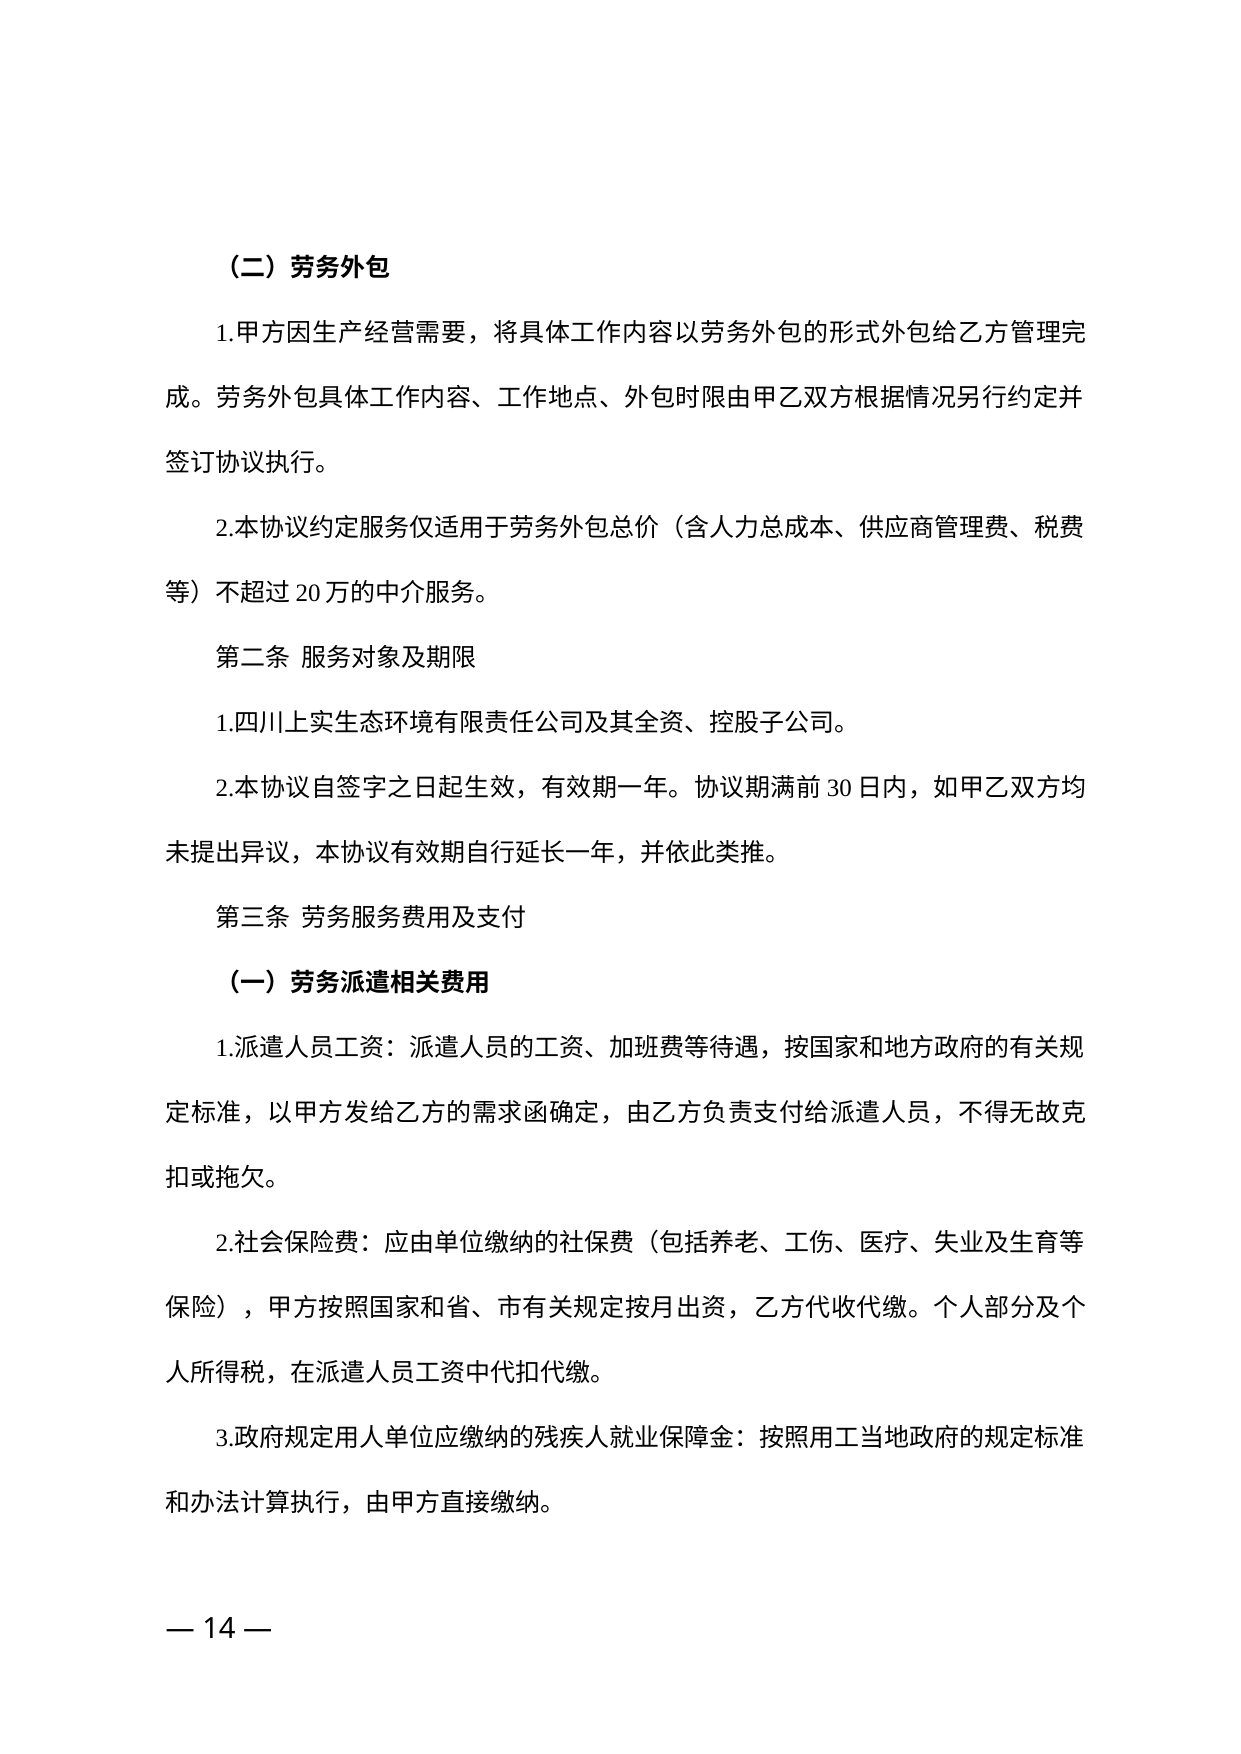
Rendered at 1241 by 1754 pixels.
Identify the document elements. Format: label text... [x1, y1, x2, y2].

list 第三条 劳务服务费用及支付 [165, 883, 1087, 948]
text 2.社会保险费：应由单位缴纳的社保费（包括养老、工伤、医疗、失业及生育等保险），甲方按照国家和省、市有关规定按月出资，乙方代收代缴。个人部分及个人所得税，在派遣人员工资中代扣代缴。 [165, 1208, 1087, 1403]
text 2.本协议自签字之日起生效，有效期一年。协议期满前30日内，如甲乙双方均未提出异议，本协议有效期自行延长一年，并依此类推。 [165, 753, 1087, 883]
text （一）劳务派遣相关费用 [165, 948, 1087, 1013]
list 1.四川上实生态环境有限责任公司及其全资、控股子公司。 [165, 688, 1087, 753]
text 1.派遣人员工资：派遣人员的工资、加班费等待遇，按国家和地方政府的有关规定标准，以甲方发给乙方的需求函确定，由乙方负责支付给派遣人员，不得无故克扣或拖欠。 [165, 1013, 1087, 1208]
list 第二条 服务对象及期限 [165, 623, 1087, 688]
text （二）劳务外包 [165, 233, 1087, 298]
list 2.本协议约定服务仅适用于劳务外包总价（含人力总成本、供应商管理费、税费等）不超过20万的中介服务。 [165, 493, 1087, 623]
list 1.甲方因生产经营需要，将具体工作内容以劳务外包的形式外包给乙方管理完成。劳务外包具体工作内容、工作地点、外包时限由甲乙双方根据情况另行约定并签订协议执行。 [165, 298, 1087, 493]
text 3.政府规定用人单位应缴纳的残疾人就业保障金：按照用工当地政府的规定标准和办法计算执行，由甲方直接缴纳。 [165, 1403, 1087, 1533]
